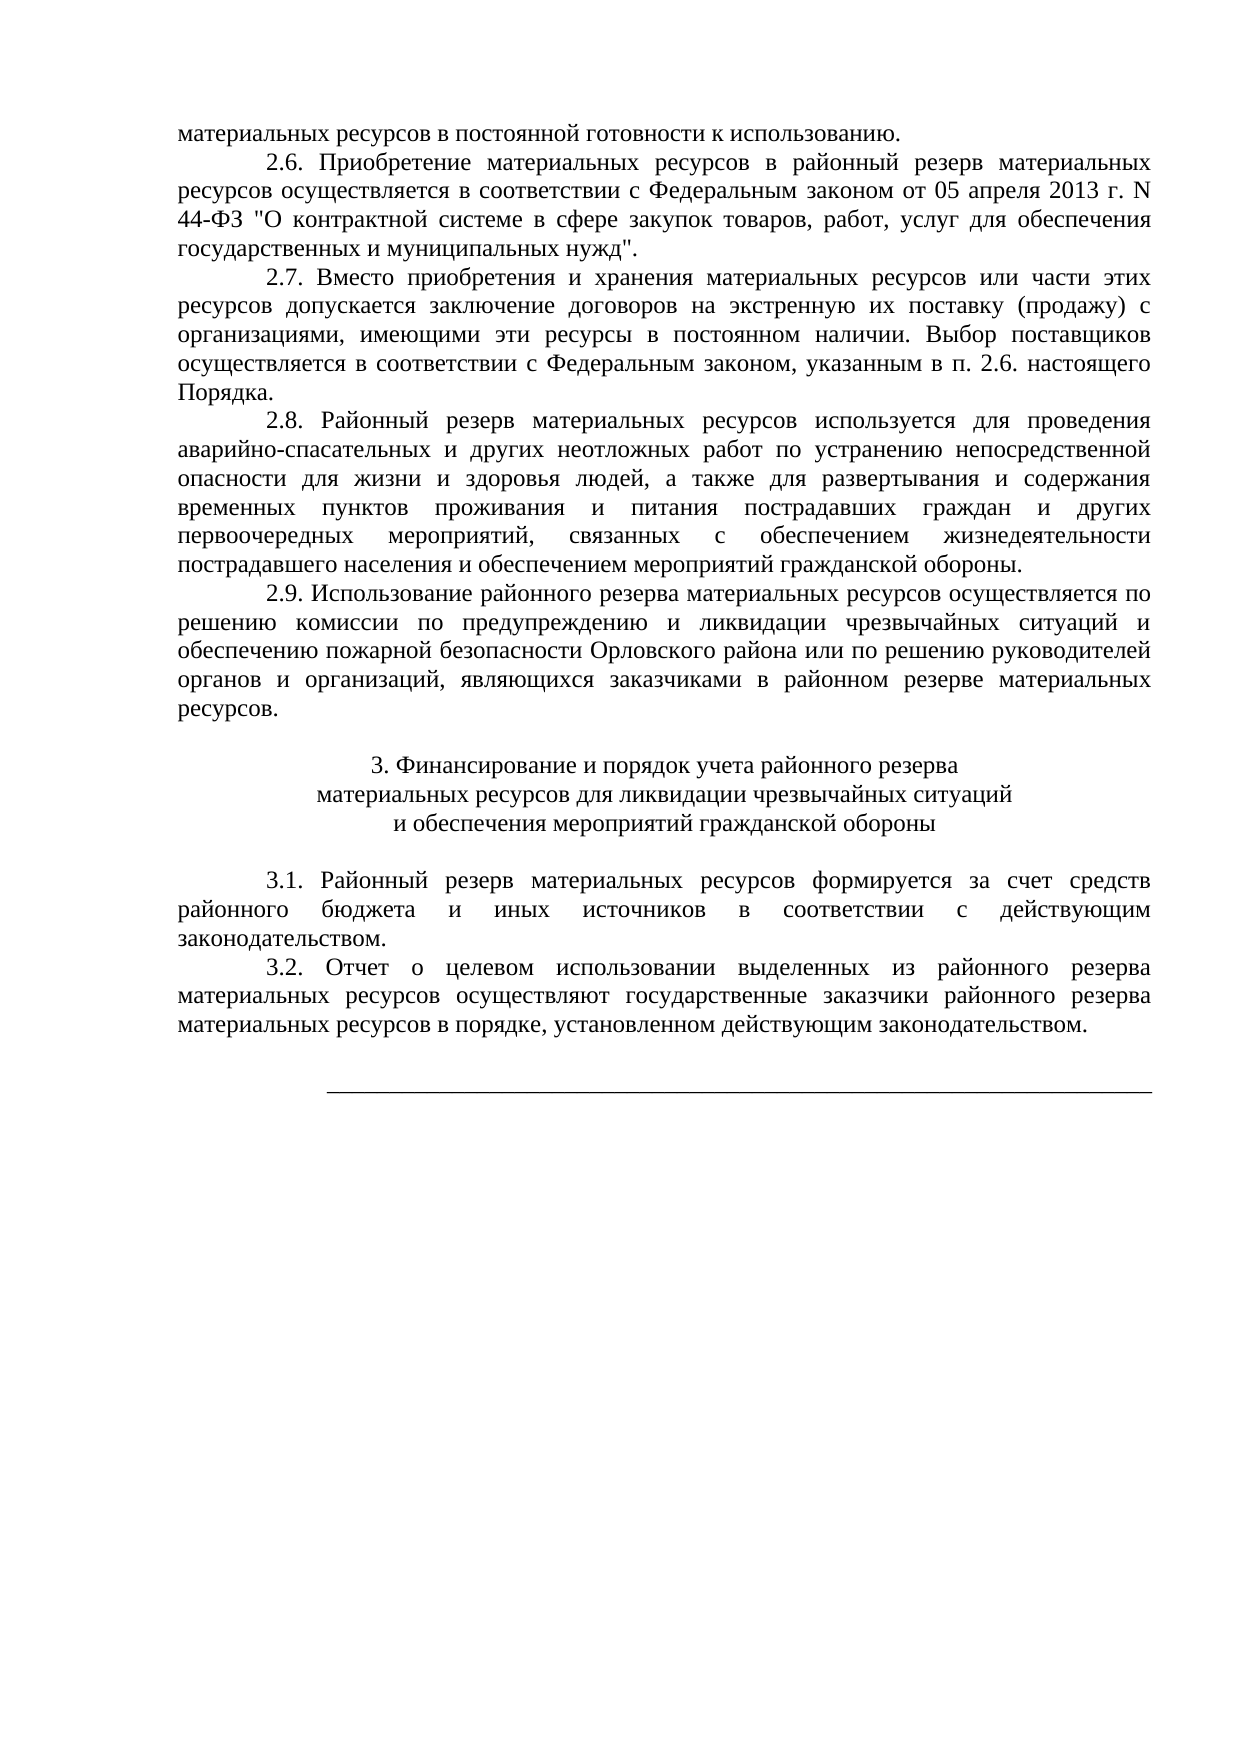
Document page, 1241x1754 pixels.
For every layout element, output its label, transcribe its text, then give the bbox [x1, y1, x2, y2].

text материальных ресурсов для ликвидации чрезвычайных ситуаций [177, 779, 1152, 808]
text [177, 118, 1152, 147]
text 2.9. Использование районного резерва материальных ресурсов осуществляется по решению комиссии по предупреждению и ликвидации чрезвычайных ситуаций и обеспечению пожарной безопасности Орловского района или по решению руководителей органов и организаций, являющихся заказчиками в районном резерве материальных ресурсов. [177, 578, 1152, 722]
text 3.2. Отчет о целевом использовании выделенных из районного резерва материальных ресурсов осуществляют государственные заказчики районного резерва материальных ресурсов в порядке, установленном действующим законодательством. [177, 952, 1152, 1038]
text 2.7. Вместо приобретения и хранения материальных ресурсов или части этих ресурсов допускается заключение договоров на экстренную их поставку (продажу) с организациями, имеющими эти ресурсы в постоянном наличии. Выбор поставщиков осуществляется в соответствии с Федеральным законом, указанным в п. 2.6. настоящего Порядка. [177, 262, 1152, 406]
text 3. Финансирование и порядок учета районного резерва [177, 751, 1152, 779]
text 2.8. Районный резерв материальных ресурсов используется для проведения аварийно-спасательных и других неотложных работ по устранению непосредственной опасности для жизни и здоровья людей, а также для развертывания и содержания временных пунктов проживания и питания пострадавших граждан и других первоочередных мероприятий, связанных с обеспечением жизнедеятельности пострадавшего населения и обеспечением мероприятий гражданской обороны. [177, 406, 1152, 578]
text 2.6. Приобретение материальных ресурсов в районный резерв материальных ресурсов осуществляется в соответствии с Федеральным законом от 05 апреля 2013 г. N 44-ФЗ "О контрактной системе в сфере закупок товаров, работ, услуг для обеспечения государственных и муниципальных нужд". [177, 147, 1152, 262]
text и обеспечения мероприятий гражданской обороны [177, 808, 1152, 837]
text __________________________________________________________________ [177, 1067, 1152, 1096]
text 3.1. Районный резерв материальных ресурсов формируется за счет средств районного бюджета и иных источников в соответствии с действующим законодательством. [177, 866, 1152, 952]
